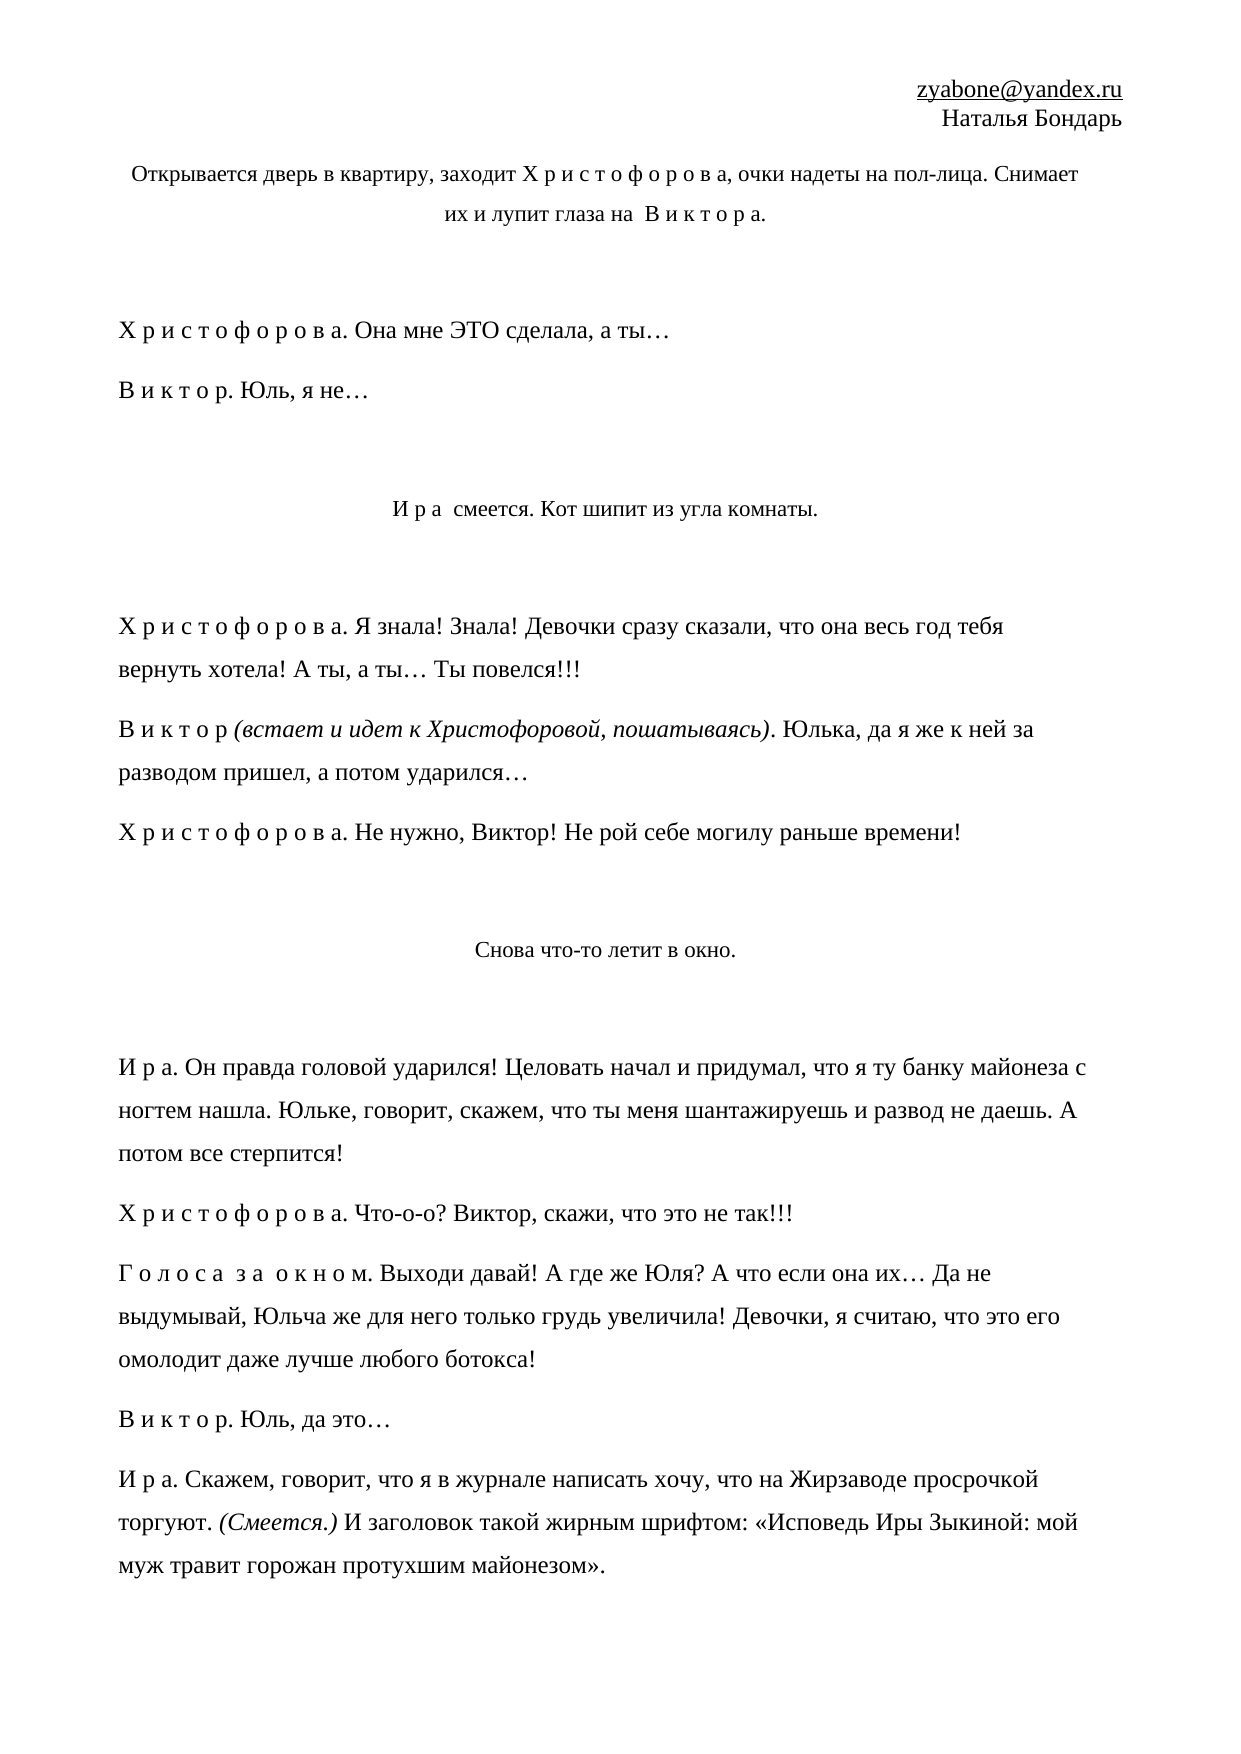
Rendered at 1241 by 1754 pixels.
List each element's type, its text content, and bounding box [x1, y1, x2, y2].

text Х р и с т о ф о р о в а. Я знала! Знала! Девочки сразу сказали, что она весь год тебя вернуть хотела! А ты, а ты… Ты повелся!!! [118, 611, 1093, 683]
text Снова что-то летит в окно. [118, 936, 1093, 963]
text В и к т о р. Юль, я не… [118, 375, 1093, 404]
text В и к т о р (встает и идет к Христофоровой, пошатываясь). Юлька, да я же к ней за разводом пришел, а потом ударился… [118, 714, 1093, 786]
text Х р и с т о ф о р о в а. Что-о-о? Виктор, скажи, что это не так!!! [118, 1198, 1093, 1227]
text Г о л о с а з а о к н о м. Выходи давай! А где же Юля? А что если она их… Да не выдумывай, Юльча же для него только грудь увеличила! Девочки, я считаю, что это его омолодит даже лучше любого ботокса! [118, 1258, 1093, 1373]
text И р а. Он правда головой ударился! Целовать начал и придумал, что я ту банку майонеза с ногтем нашла. Юльке, говорит, скажем, что ты меня шантажируешь и развод не даешь. А потом все стерпится! [118, 1052, 1093, 1167]
text Х р и с т о ф о р о в а. Она мне ЭТО сделала, а ты… [118, 316, 1093, 344]
text Открывается дверь в квартиру, заходит Х р и с т о ф о р о в а, очки надеты на пол-лица. Снимает их и лупит глаза на В и к т о р а. [118, 160, 1093, 226]
text И р а. Скажем, говорит, что я в журнале написать хочу, что на Жирзаводе просрочкой торгуют. (Смеется.) И заголовок такой жирным шрифтом: «Исповедь Иры Зыкиной: мой муж травит горожан протухшим майонезом». [118, 1464, 1093, 1579]
text В и к т о р. Юль, да это… [118, 1404, 1093, 1433]
text И р а смеется. Кот шипит из угла комнаты. [118, 495, 1093, 521]
text Х р и с т о ф о р о в а. Не нужно, Виктор! Не рой себе могилу раньше времени! [118, 817, 1093, 845]
